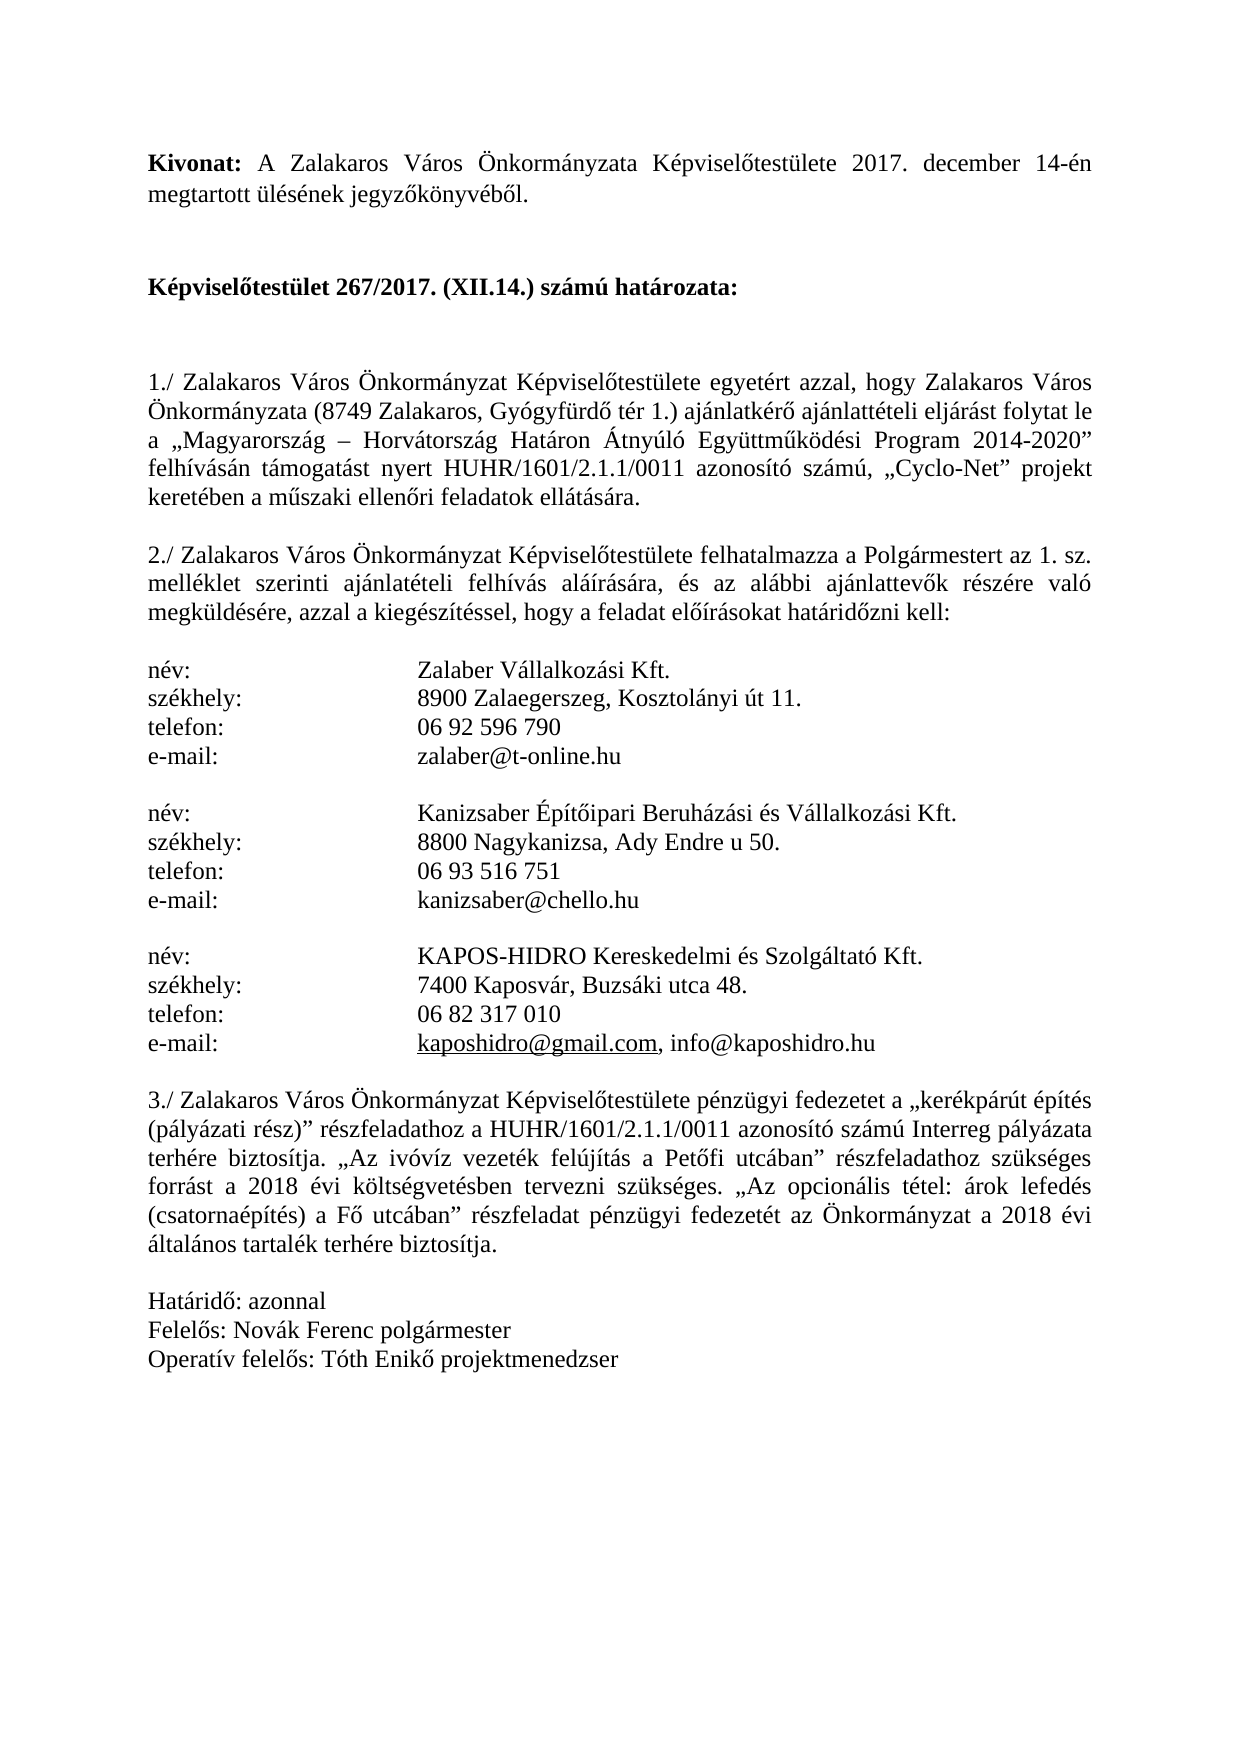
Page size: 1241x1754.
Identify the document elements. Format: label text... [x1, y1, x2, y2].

text Felelős: Novák Ferenc polgármester [148, 1315, 1093, 1344]
text Határidő: azonnal [148, 1286, 1093, 1315]
text 2./ Zalakaros Város Önkormányzat Képviselőtestülete felhatalmazza a Polgármestert az 1. sz. melléklet szerinti ajánlatételi felhívás aláírására, és az alábbi ajánlattevők részére való megküldésére, azzal a kiegészítéssel, hogy a feladat előírásokat határidőzni kell: [148, 540, 1093, 626]
text székhely: 7400 Kaposvár, Buzsáki utca 48. [148, 970, 1093, 999]
text e-mail: kaposhidro@gmail.com, info@kaposhidro.hu [148, 1028, 1093, 1056]
text telefon: 06 82 317 010 [148, 999, 1093, 1028]
text telefon: 06 93 516 751 [148, 856, 1093, 885]
text 1./ Zalakaros Város Önkormányzat Képviselőtestülete egyetért azzal, hogy Zalakaros Város Önkormányzata (8749 Zalakaros, Gyógyfürdő tér 1.) ajánlatkérő ajánlattételi eljárást folytat le a „Magyarország – Horvátország Határon Átnyúló Együttműködési Program 2014-2020” felhívásán támogatást nyert HUHR/1601/2.1.1/0011 azonosító számú, „Cyclo-Net” projekt keretében a műszaki ellenőri feladatok ellátására. [148, 367, 1093, 511]
text név: Kanizsaber Építőipari Beruházási és Vállalkozási Kft. [148, 798, 1093, 827]
text székhely: 8800 Nagykanizsa, Ady Endre u 50. [148, 827, 1093, 856]
text e-mail: kanizsaber@chello.hu [148, 885, 1093, 913]
text Kivonat: A Zalakaros Város Önkormányzata Képviselőtestülete 2017. december 14-én megtartott ülésének jegyzőkönyvéből. [148, 148, 1093, 207]
text 3./ Zalakaros Város Önkormányzat Képviselőtestülete pénzügyi fedezetet a „kerékpárút építés (pályázati rész)” részfeladathoz a HUHR/1601/2.1.1/0011 azonosító számú Interreg pályázata terhére biztosítja. „Az ivóvíz vezeték felújítás a Petőfi utcában” részfeladathoz szükséges forrást a 2018 évi költségvetésben tervezni szükséges. „Az opcionális tétel: árok lefedés (csatornaépítés) a Fő utcában” részfeladat pénzügyi fedezetét az Önkormányzat a 2018 évi általános tartalék terhére biztosítja. [148, 1085, 1093, 1258]
text telefon: 06 92 596 790 [148, 712, 1093, 741]
text székhely: 8900 Zalaegerszeg, Kosztolányi út 11. [148, 683, 1093, 712]
text Képviselőtestület 267/2017. (XII.14.) számú határozata: [148, 272, 1093, 301]
text e-mail: zalaber@t-online.hu [148, 741, 1093, 770]
text név: KAPOS-HIDRO Kereskedelmi és Szolgáltató Kft. [148, 941, 1093, 970]
text név: Zalaber Vállalkozási Kft. [148, 655, 1093, 683]
text Operatív felelős: Tóth Enikő projektmenedzser [148, 1344, 1093, 1373]
